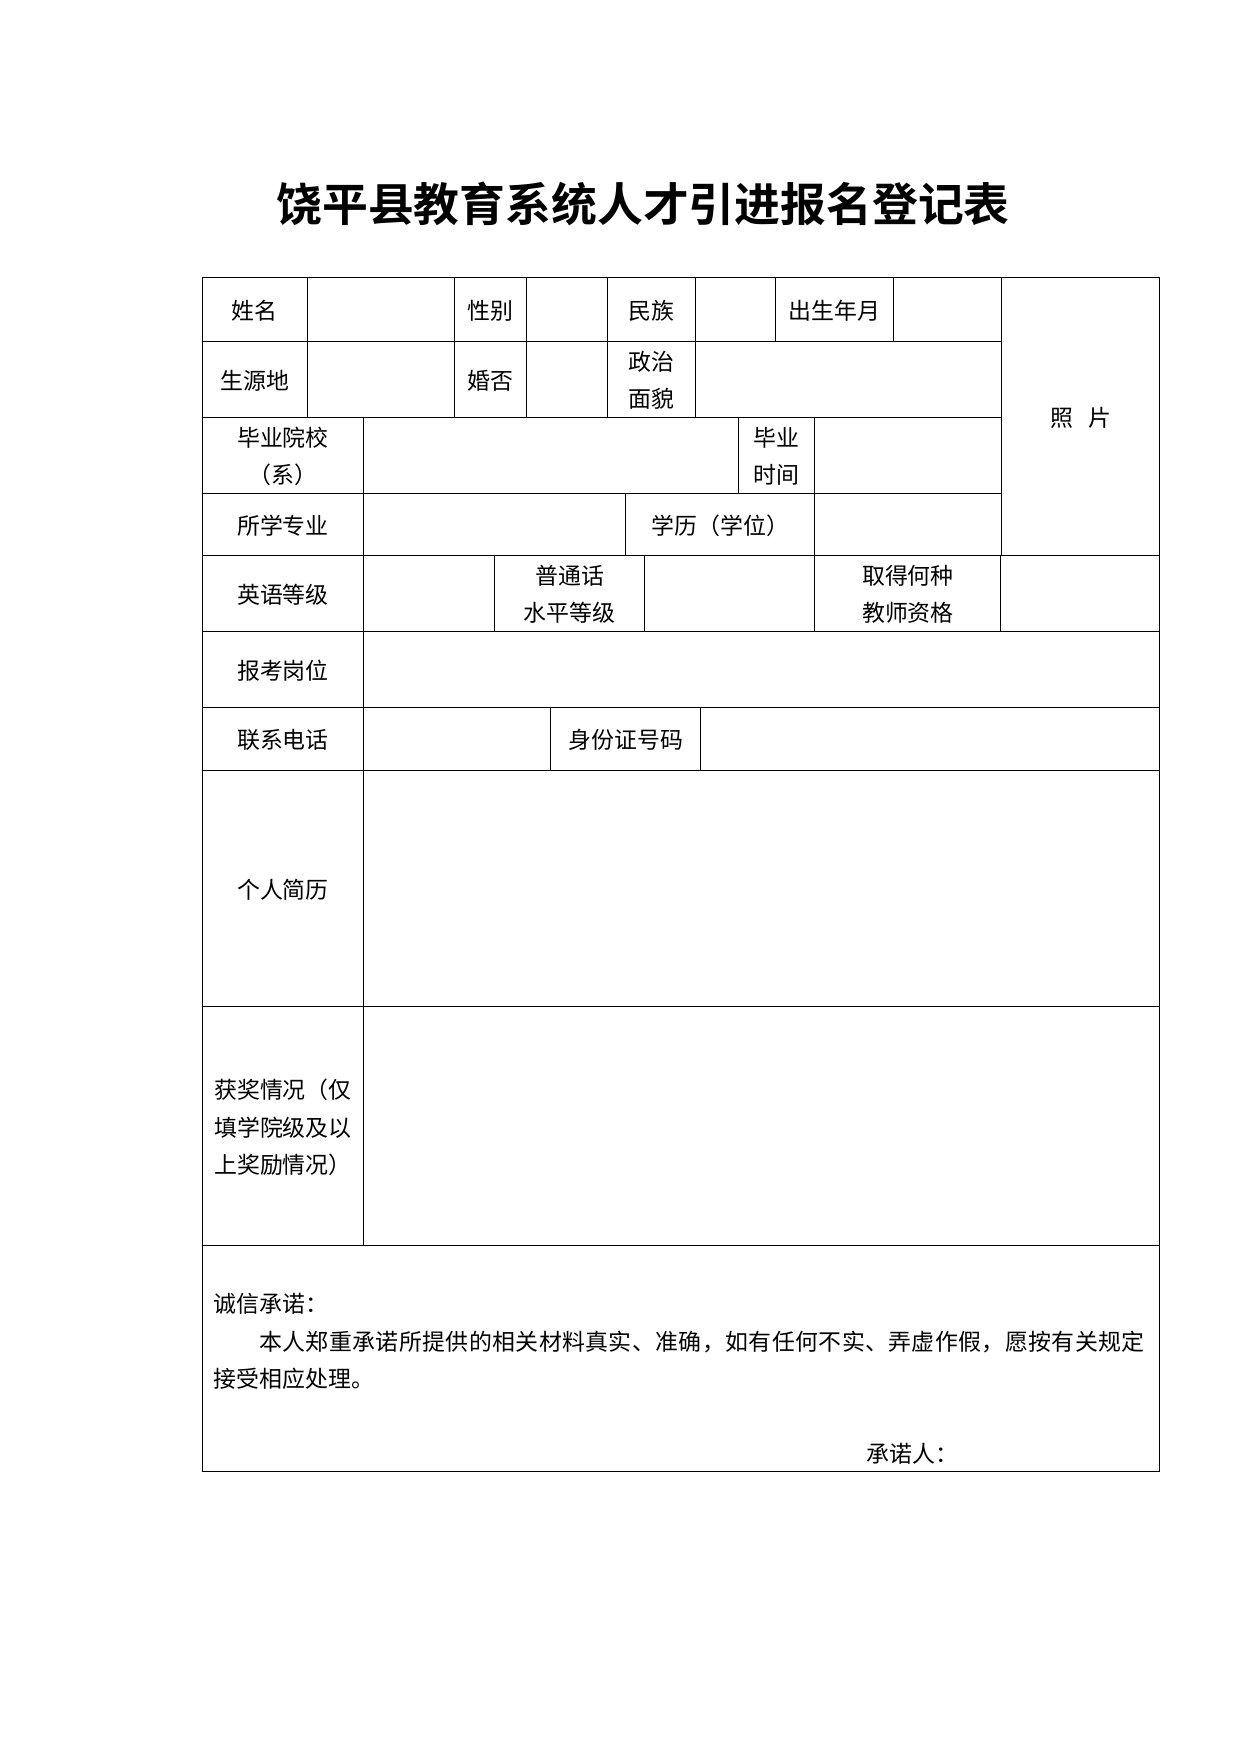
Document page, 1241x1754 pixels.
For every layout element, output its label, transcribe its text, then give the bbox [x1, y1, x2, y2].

table_cell [701, 708, 1159, 770]
table_header 姓名 [203, 278, 307, 341]
table_header [527, 278, 607, 341]
table_header [894, 278, 1001, 341]
table_header [696, 278, 775, 341]
table_cell [364, 708, 550, 770]
table_header [308, 278, 454, 341]
table_cell 毕业时间 [739, 418, 814, 493]
table_cell 身份证号码 [551, 708, 700, 770]
table_cell [364, 494, 625, 555]
table_cell 学历（学位） [626, 494, 814, 555]
table_cell [364, 418, 738, 493]
table_cell 普通话 水平等级 [495, 556, 644, 631]
table_header 照 片 [1002, 278, 1159, 555]
table_cell [364, 771, 1159, 1006]
table_cell [364, 632, 1159, 707]
table_cell [364, 556, 494, 631]
table_header 性别 [455, 278, 526, 341]
table_cell [364, 1007, 1159, 1245]
table_cell 生源地 [203, 342, 307, 417]
table_cell 所学专业 [203, 494, 363, 555]
table_cell [645, 556, 814, 631]
table_cell 政治 面貌 [608, 342, 695, 417]
table_cell 获奖情况（仅 填学院级及以上奖励情况） [203, 1007, 363, 1245]
table_cell [815, 418, 1001, 493]
table_header 出生年月 [776, 278, 893, 341]
table_cell 取得何种 教师资格 [815, 556, 1000, 631]
table_cell [308, 342, 454, 417]
table_header 民族 [608, 278, 695, 341]
table_cell 诚信承诺： 本人郑重承诺所提供的相关材料真实、准确，如有任何不实、弄虚作假，愿按有关规定接受相应处理。 承诺人： [203, 1246, 1159, 1471]
table_cell 个人简历 [203, 771, 363, 1006]
table_cell 毕业院校（系） [203, 418, 363, 493]
table_cell [527, 342, 607, 417]
table_cell [696, 342, 1001, 417]
table_cell 英语等级 [203, 556, 363, 631]
table_cell [1001, 556, 1159, 631]
text 饶平县教育系统人才引进报名登记表 [187, 164, 1053, 239]
table_cell 婚否 [455, 342, 526, 417]
table_cell 联系电话 [203, 708, 363, 770]
table_cell 报考岗位 [203, 632, 363, 707]
table_cell [815, 494, 1001, 555]
